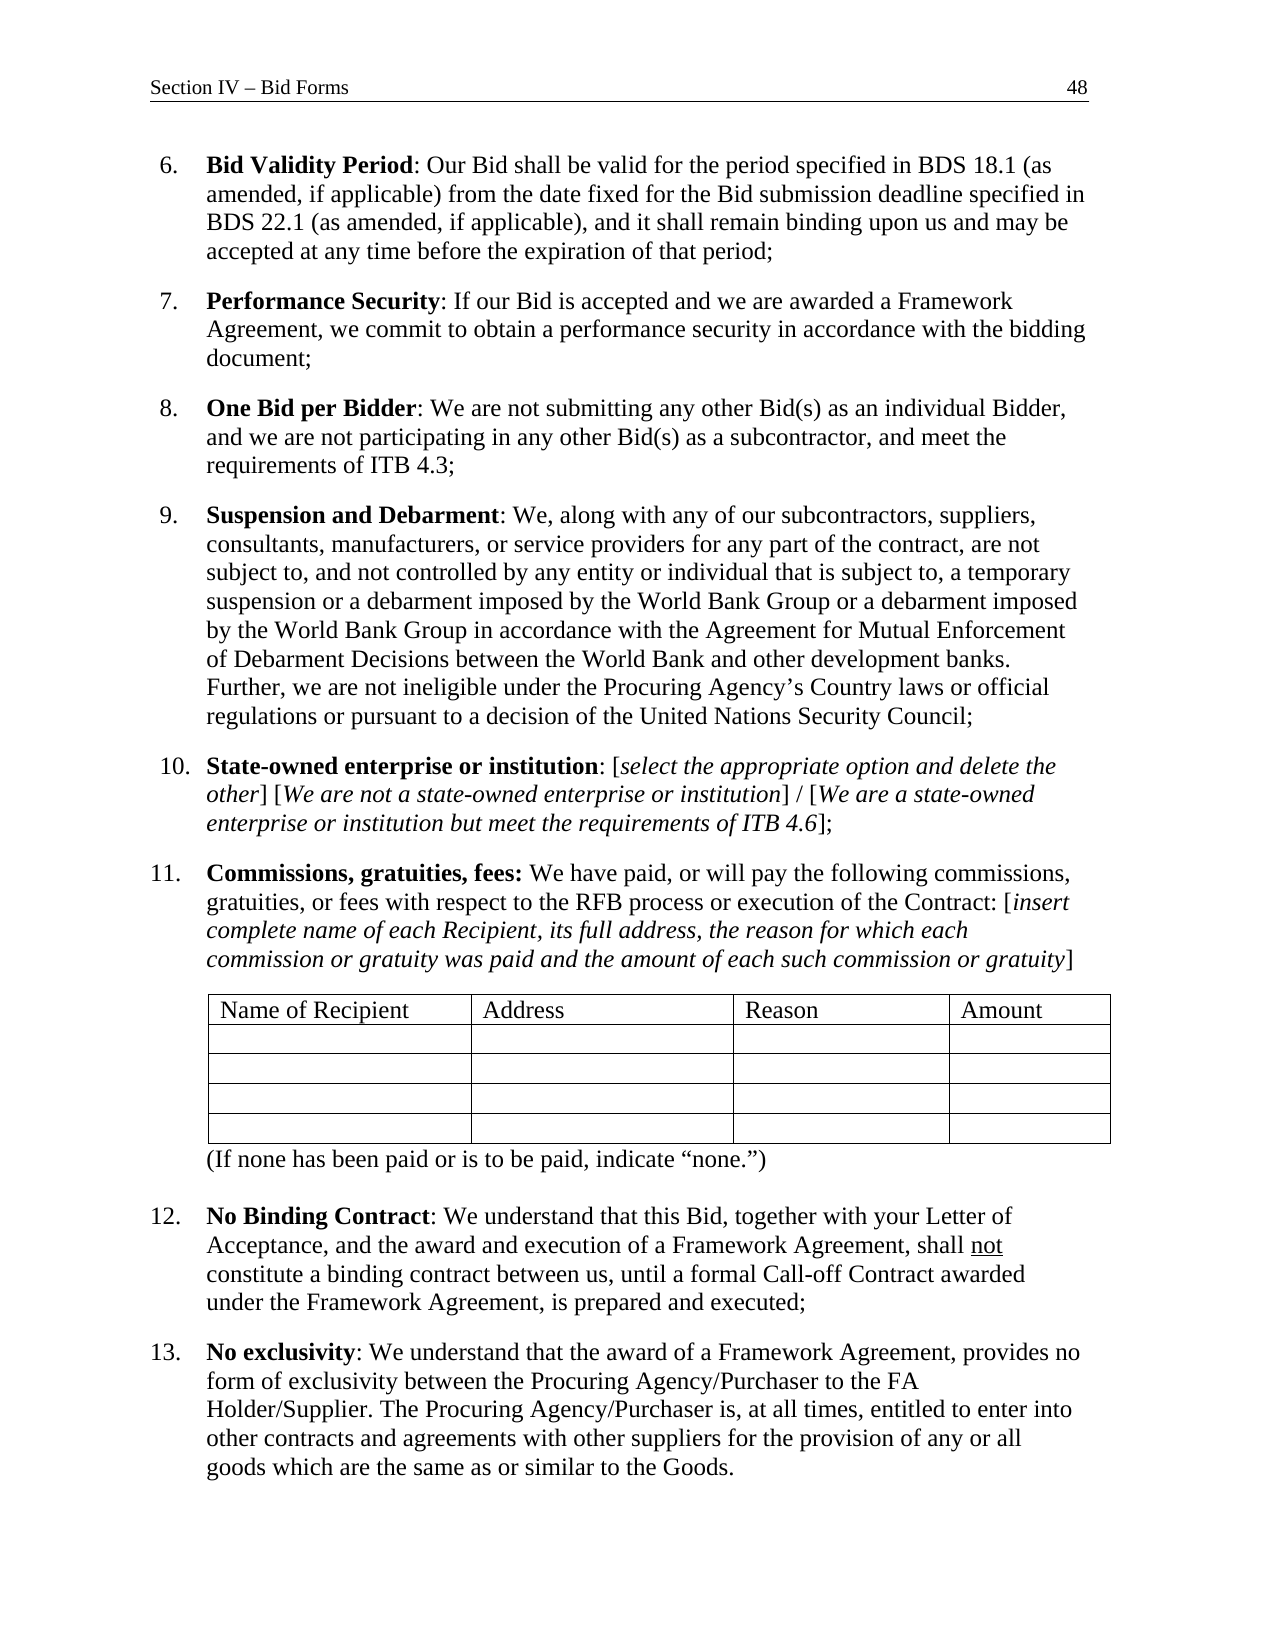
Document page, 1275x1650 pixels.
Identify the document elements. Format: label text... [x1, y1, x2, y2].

table_cell [734, 1025, 949, 1053]
table_header Reason [734, 995, 949, 1023]
list Suspension and Debarment: We, along with any of our subcontractors, suppliers, consultants, manufacturers, or service providers for any part of the contract, are not subject to, and not controlled by any entity or individual that is subject to, a temporary suspension or a debarment imposed by the World Bank Group or a debarment imposed by the World Bank Group in accordance with the Agreement for Mutual Enforcement of Debarment Decisions between the World Bank and other development banks. Further, we are not ineligible under the Procuring Agency’s Country laws or official regulations or pursuant to a decision of the United Nations Security Council; [159, 500, 1087, 730]
list Bid Validity Period: Our Bid shall be valid for the period specified in BDS 18.1 (as amended, if applicable) from the date fixed for the Bid submission deadline specified in BDS 22.1 (as amended, if applicable), and it shall remain binding upon us and may be accepted at any time before the expiration of that period; [159, 150, 1087, 265]
table_cell [950, 1084, 1110, 1113]
table_cell [209, 1025, 471, 1053]
table_cell [950, 1025, 1110, 1053]
list State-owned enterprise or institution: [select the appropriate option and delete the other] [We are not a state-owned enterprise or institution] / [We are a state-owned enterprise or institution but meet the requirements of ITB 4.6]; [159, 751, 1087, 837]
table_header Name of Recipient [209, 995, 471, 1023]
table_cell [209, 1114, 471, 1143]
table_cell [209, 1054, 471, 1083]
table_cell [472, 1025, 733, 1053]
table_cell [734, 1084, 949, 1113]
table_header Address [472, 995, 733, 1023]
table_cell [734, 1114, 949, 1143]
list No Binding Contract: We understand that this Bid, together with your Letter of Acceptance, and the award and execution of a Framework Agreement, shall not constitute a binding contract between us, until a formal Call-off Contract awarded under the Framework Agreement, is prepared and executed; [150, 1201, 1087, 1316]
list Performance Security: If our Bid is accepted and we are awarded a Framework Agreement, we commit to obtain a performance security in accordance with the bidding document; [159, 286, 1087, 372]
table_cell [472, 1084, 733, 1113]
table_header Amount [950, 995, 1110, 1023]
table_cell [950, 1114, 1110, 1143]
list One Bid per Bidder: We are not submitting any other Bid(s) as an individual Bidder, and we are not participating in any other Bid(s) as a subcontractor, and meet the requirements of ITB 4.3; [159, 393, 1087, 479]
text (If none has been paid or is to be paid, indicate “none.”) [206, 1144, 1087, 1172]
table_cell [734, 1054, 949, 1083]
list No exclusivity: We understand that the award of a Framework Agreement, provides no form of exclusivity between the Procuring Agency/Purchaser to the FA Holder/Supplier. The Procuring Agency/Purchaser is, at all times, entitled to enter into other contracts and agreements with other suppliers for the provision of any or all goods which are the same as or similar to the Goods. [150, 1337, 1087, 1481]
list Commissions, gratuities, fees: We have paid, or will pay the following commissions, gratuities, or fees with respect to the RFB process or execution of the Contract: [insert complete name of each Recipient, its full address, the reason for which each commission or gratuity was paid and the amount of each such commission or gratuity] [150, 858, 1087, 973]
table_cell [472, 1114, 733, 1143]
table_cell [209, 1084, 471, 1113]
table_cell [472, 1054, 733, 1083]
table_cell [950, 1054, 1110, 1083]
